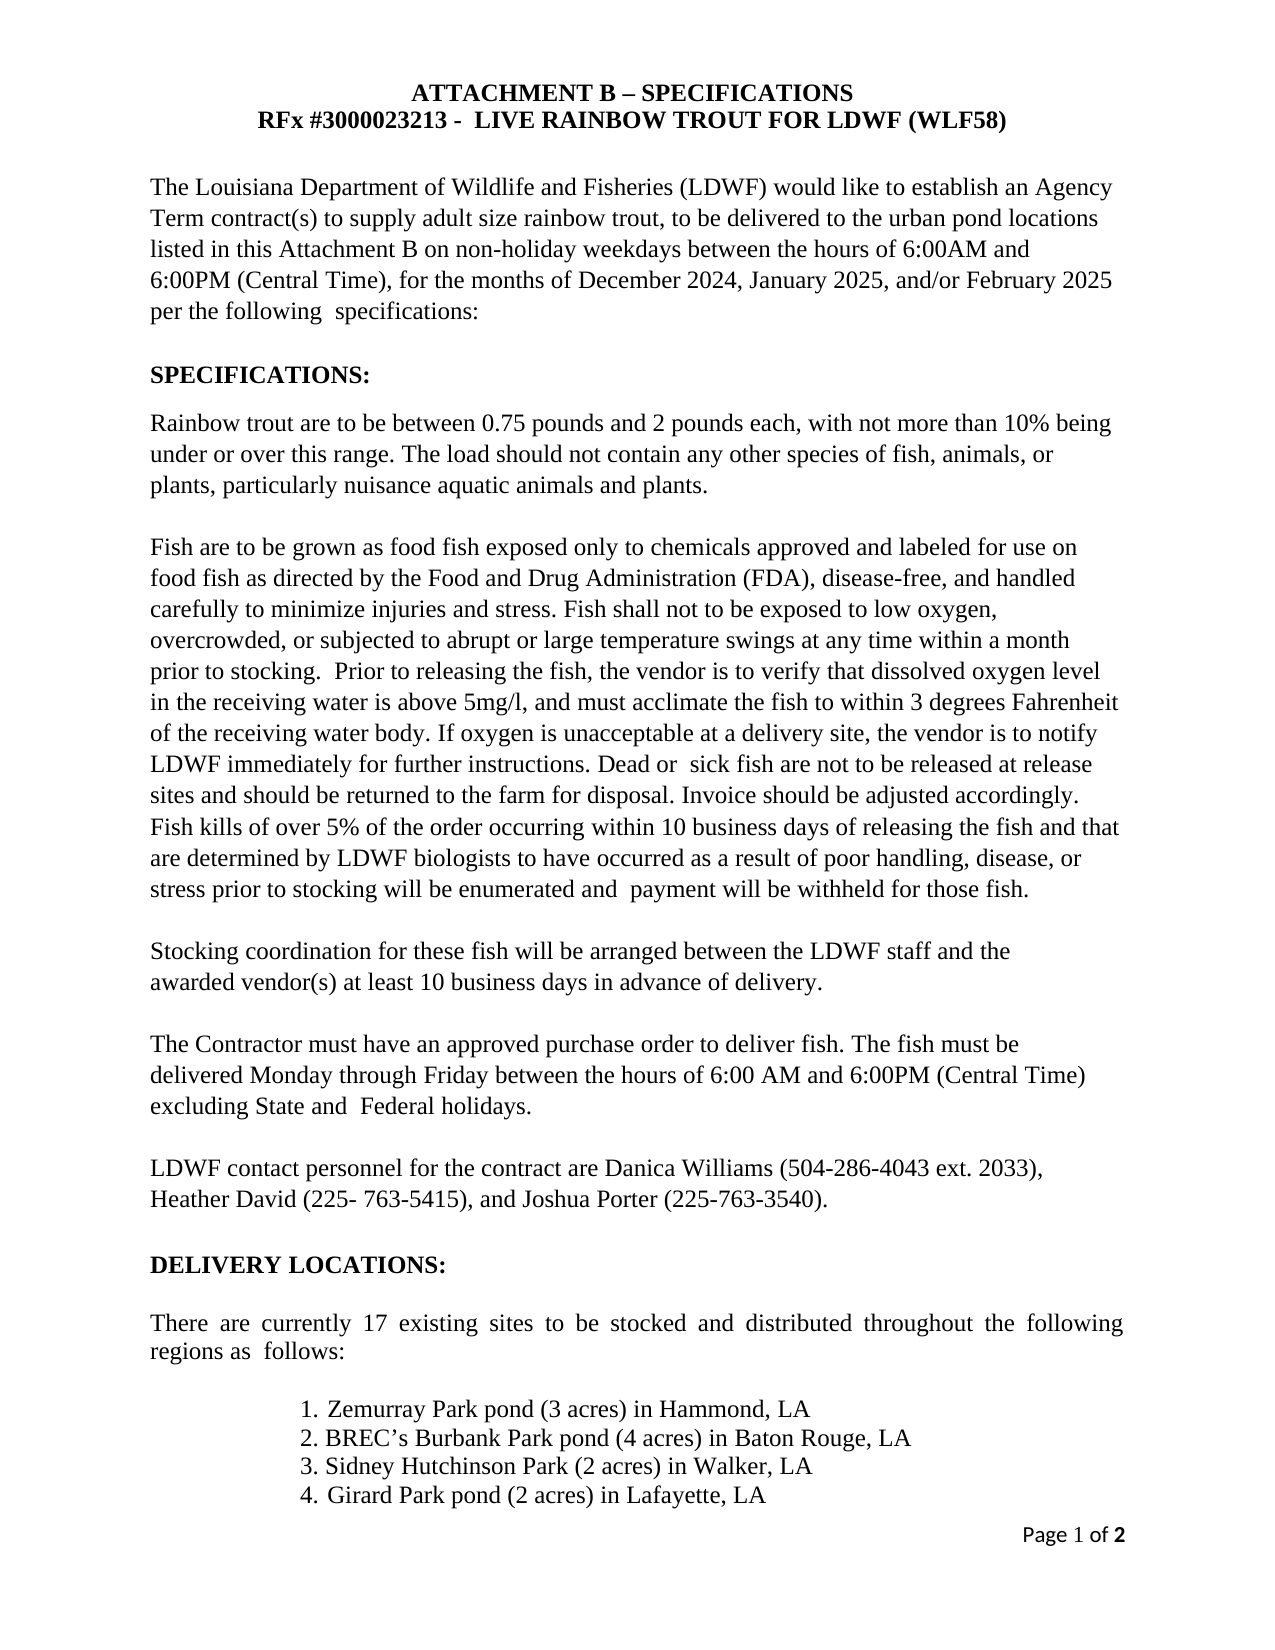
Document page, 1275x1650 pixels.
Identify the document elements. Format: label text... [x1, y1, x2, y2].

list Zemurray Park pond (3 acres) in Hammond, LA [300, 1394, 1133, 1423]
text The Contractor must have an approved purchase order to deliver fish. The fish must be delivered Monday through Friday between the hours of 6:00 AM and 6:00PM (Central Time) excluding State and Federal holidays. [150, 1029, 1089, 1120]
text LDWF contact personnel for the contract are Danica Williams (504-286-4043 ext. 2033), Heather David (225- 763-5415), and Joshua Porter (225-763-3540). [150, 1153, 1111, 1213]
text There are currently 17 existing sites to be stocked and distributed throughout the following regions as follows: [150, 1308, 1123, 1365]
list Girard Park pond (2 acres) in Lafayette, LA [300, 1480, 1133, 1509]
text Stocking coordination for these fish will be arranged between the LDWF staff and the awarded vendor(s) at least 10 business days in advance of delivery. [150, 936, 1068, 996]
list BREC’s Burbank Park pond (4 acres) in Baton Rouge, LA [300, 1423, 1133, 1451]
text Fish are to be grown as food fish exposed only to chemicals approved and labeled for use on food fish as directed by the Food and Drug Administration (FDA), disease-free, and handled carefully to minimize injuries and stress. Fish shall not to be exposed to low oxygen, overcrowded, or subjected to abrupt or large temperature swings at any time within a month prior to stocking. Prior to releasing the fish, the vendor is to verify that dissolved oxygen level in the receiving water is above 5mg/l, and must acclimate the fish to within 3 degrees Fahrenheit of the receiving water body. If oxygen is unacceptable at a delivery site, the vendor is to notify LDWF immediately for further instructions. Dead or sick fish are not to be released at release sites and should be returned to the farm for disposal. Invoice should be adjusted accordingly. Fish kills of over 5% of the order occurring within 10 business days of releasing the fish and that are determined by LDWF biologists to have occurred as a result of poor handling, disease, or stress prior to stocking will be enumerated and payment will be withheld for those fish. [150, 532, 1122, 902]
subtitle SPECIFICATIONS: [150, 361, 1133, 389]
text The Louisiana Department of Wildlife and Fisheries (LDWF) would like to establish an Agency Term contract(s) to supply adult size rainbow trout, to be delivered to the urban pond locations listed in this Attachment B on non-holiday weekdays between the hours of 6:00AM and 6:00PM (Central Time), for the months of December 2024, January 2025, and/or February 2025 per the following specifications: [150, 172, 1116, 325]
list Sidney Hutchinson Park (2 acres) in Walker, LA [300, 1451, 1133, 1480]
subtitle DELIVERY LOCATIONS: [150, 1251, 1133, 1279]
text Rainbow trout are to be between 0.75 pounds and 2 pounds each, with not more than 10% being under or over this range. The load should not contain any other species of fish, animals, or plants, particularly nuisance aquatic animals and plants. [150, 408, 1114, 499]
